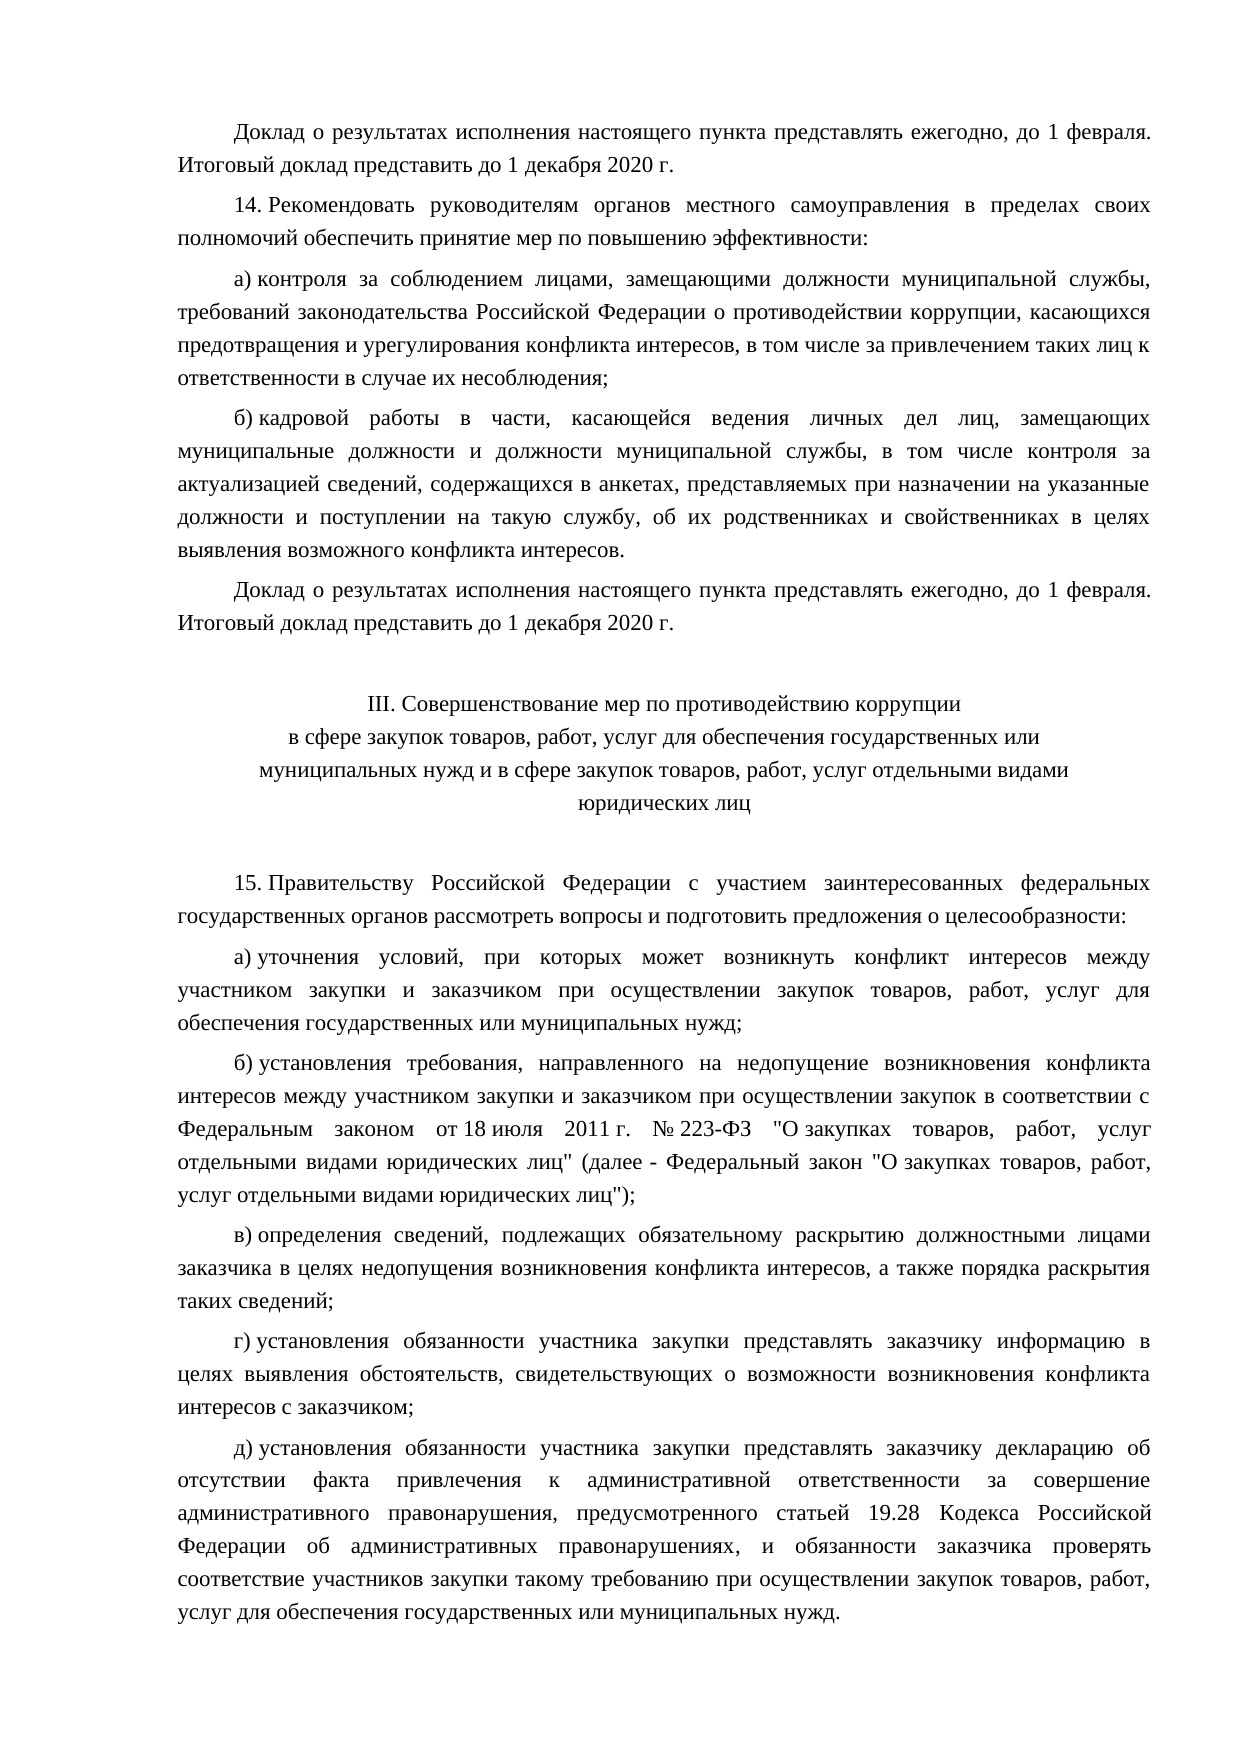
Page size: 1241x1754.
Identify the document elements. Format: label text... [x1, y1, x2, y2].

text б) кадровой работы в части, касающейся ведения личных дел лиц, замещающих муниципальные должности и должности муниципальной службы, в том числе контроля за актуализацией сведений, содержащихся в анкетах, представляемых при назначении на указанные должности и поступлении на такую службу, об их родственниках и свойственниках в целях выявления возможного конфликта интересов. [177, 404, 1152, 562]
text г) установления обязанности участника закупки представлять заказчику информацию в целях выявления обстоятельств, свидетельствующих о возможности возникновения конфликта интересов с заказчиком; [177, 1327, 1152, 1419]
text Доклад о результатах исполнения настоящего пункта представлять ежегодно, до 1 февраля. Итоговый доклад представить до 1 декабря 2020 г. [177, 118, 1152, 177]
text Доклад о результатах исполнения настоящего пункта представлять ежегодно, до 1 февраля. Итоговый доклад представить до 1 декабря 2020 г. [177, 576, 1152, 635]
text б) установления требования, направленного на недопущение возникновения конфликта интересов между участником закупки и заказчиком при осуществлении закупок в соответствии с Федеральным законом от 18 июля 2011 г. № 223-ФЗ "О закупках товаров, работ, услуг отдельными видами юридических лиц" (далее - Федеральный закон "О закупках товаров, работ, услуг отдельными видами юридических лиц"); [177, 1049, 1152, 1207]
text а) контроля за соблюдением лицами, замещающими должности муниципальной службы, требований законодательства Российской Федерации о противодействии коррупции, касающихся предотвращения и урегулирования конфликта интересов, в том числе за привлечением таких лиц к ответственности в случае их несоблюдения; [177, 265, 1152, 390]
text 15. Правительству Российской Федерации с участием заинтересованных федеральных государственных органов рассмотреть вопросы и подготовить предложения о целесообразности: [177, 869, 1152, 929]
text а) уточнения условий, при которых может возникнуть конфликт интересов между участником закупки и заказчиком при осуществлении закупок товаров, работ, услуг для обеспечения государственных или муниципальных нужд; [177, 943, 1152, 1035]
text д) установления обязанности участника закупки представлять заказчику декларацию об отсутствии факта привлечения к административной ответственности за совершение административного правонарушения, предусмотренного статьей 19.28 Кодекса Российской Федерации об административных правонарушениях, и обязанности заказчика проверять соответствие участников закупки такому требованию при осуществлении закупок товаров, работ, услуг для обеспечения государственных или муниципальных нужд. [177, 1433, 1152, 1624]
text 14. Рекомендовать руководителям органов местного самоуправления в пределах своих полномочий обеспечить принятие мер по повышению эффективности: [177, 191, 1152, 251]
text III. Совершенствование мер по противодействию коррупции в сфере закупок товаров, работ, услуг для обеспечения государственных или муниципальных нужд и в сфере закупок товаров, работ, услуг отдельными видами юридических лиц [233, 690, 1095, 815]
text в) определения сведений, подлежащих обязательному раскрытию должностными лицами заказчика в целях недопущения возникновения конфликта интересов, а также порядка раскрытия таких сведений; [177, 1221, 1152, 1313]
